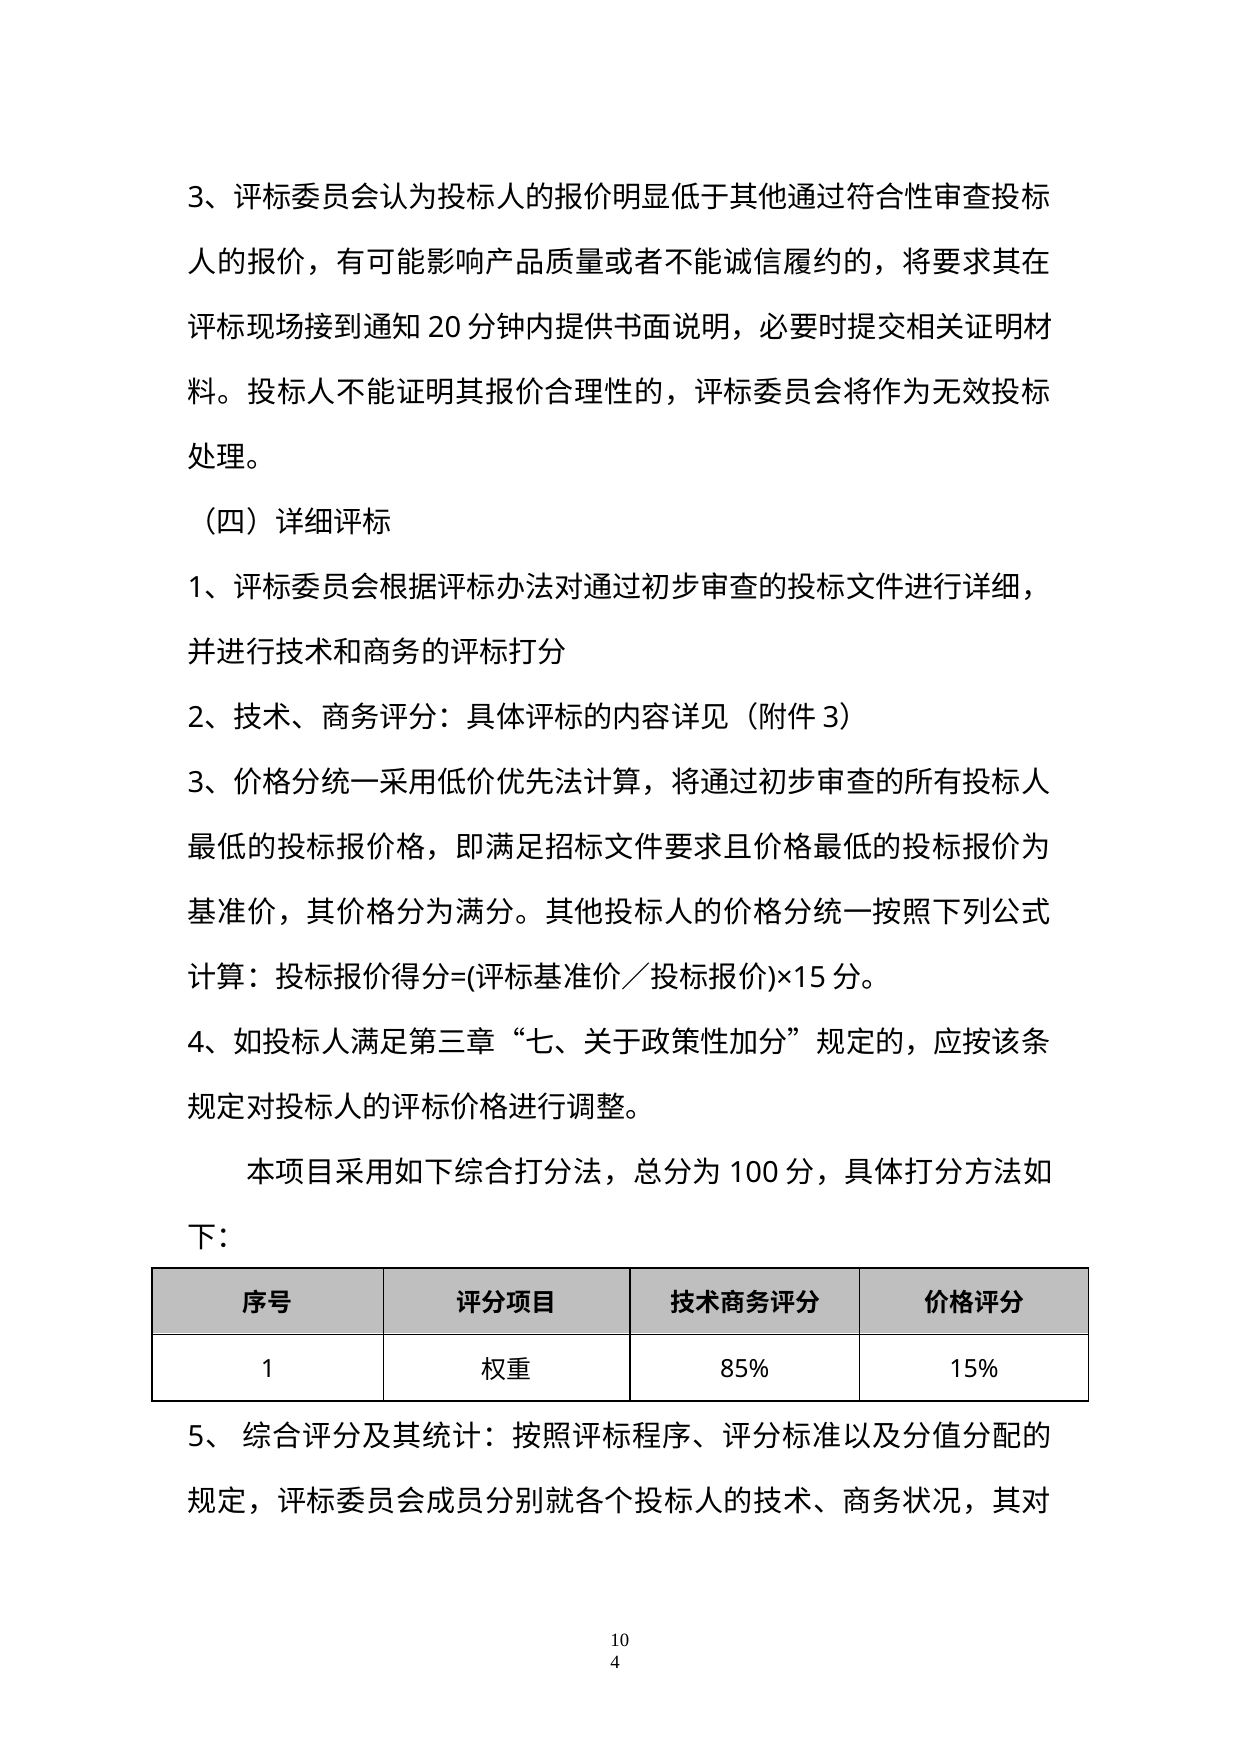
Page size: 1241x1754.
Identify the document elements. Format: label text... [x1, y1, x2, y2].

table_cell 85% [631, 1335, 859, 1400]
table_header 价格评分 [860, 1269, 1088, 1333]
text 3、评标委员会认为投标人的报价明显低于其他通过符合性审查投标人的报价，有可能影响产品质量或者不能诚信履约的，将要求其在评标现场接到通知20分钟内提供书面说明，必要时提交相关证明材料。投标人不能证明其报价合理性的，评标委员会将作为无效投标处理。 [187, 162, 1053, 487]
text 4、如投标人满足第三章“七、关于政策性加分”规定的，应按该条规定对投标人的评标价格进行调整。 [187, 1007, 1053, 1137]
table_header 评分项目 [384, 1269, 629, 1333]
text 2、技术、商务评分：具体评标的内容详见（附件3） [187, 682, 1053, 747]
table_cell 1 [153, 1335, 383, 1400]
table_header 技术商务评分 [631, 1269, 859, 1333]
text （四）详细评标 [187, 487, 1053, 552]
text 本项目采用如下综合打分法，总分为100分，具体打分方法如下： [187, 1137, 1053, 1267]
table_cell 15% [860, 1335, 1088, 1400]
text 1、评标委员会根据评标办法对通过初步审查的投标文件进行详细，并进行技术和商务的评标打分 [187, 552, 1053, 682]
table_header 序号 [153, 1269, 383, 1333]
table_cell 权重 [384, 1335, 629, 1400]
text 3、价格分统一采用低价优先法计算，将通过初步审查的所有投标人最低的投标报价格，即满足招标文件要求且价格最低的投标报价为基准价，其价格分为满分。其他投标人的价格分统一按照下列公式计算：投标报价得分=(评标基准价／投标报价)×15分。 [187, 747, 1053, 1007]
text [187, 1402, 1053, 1532]
